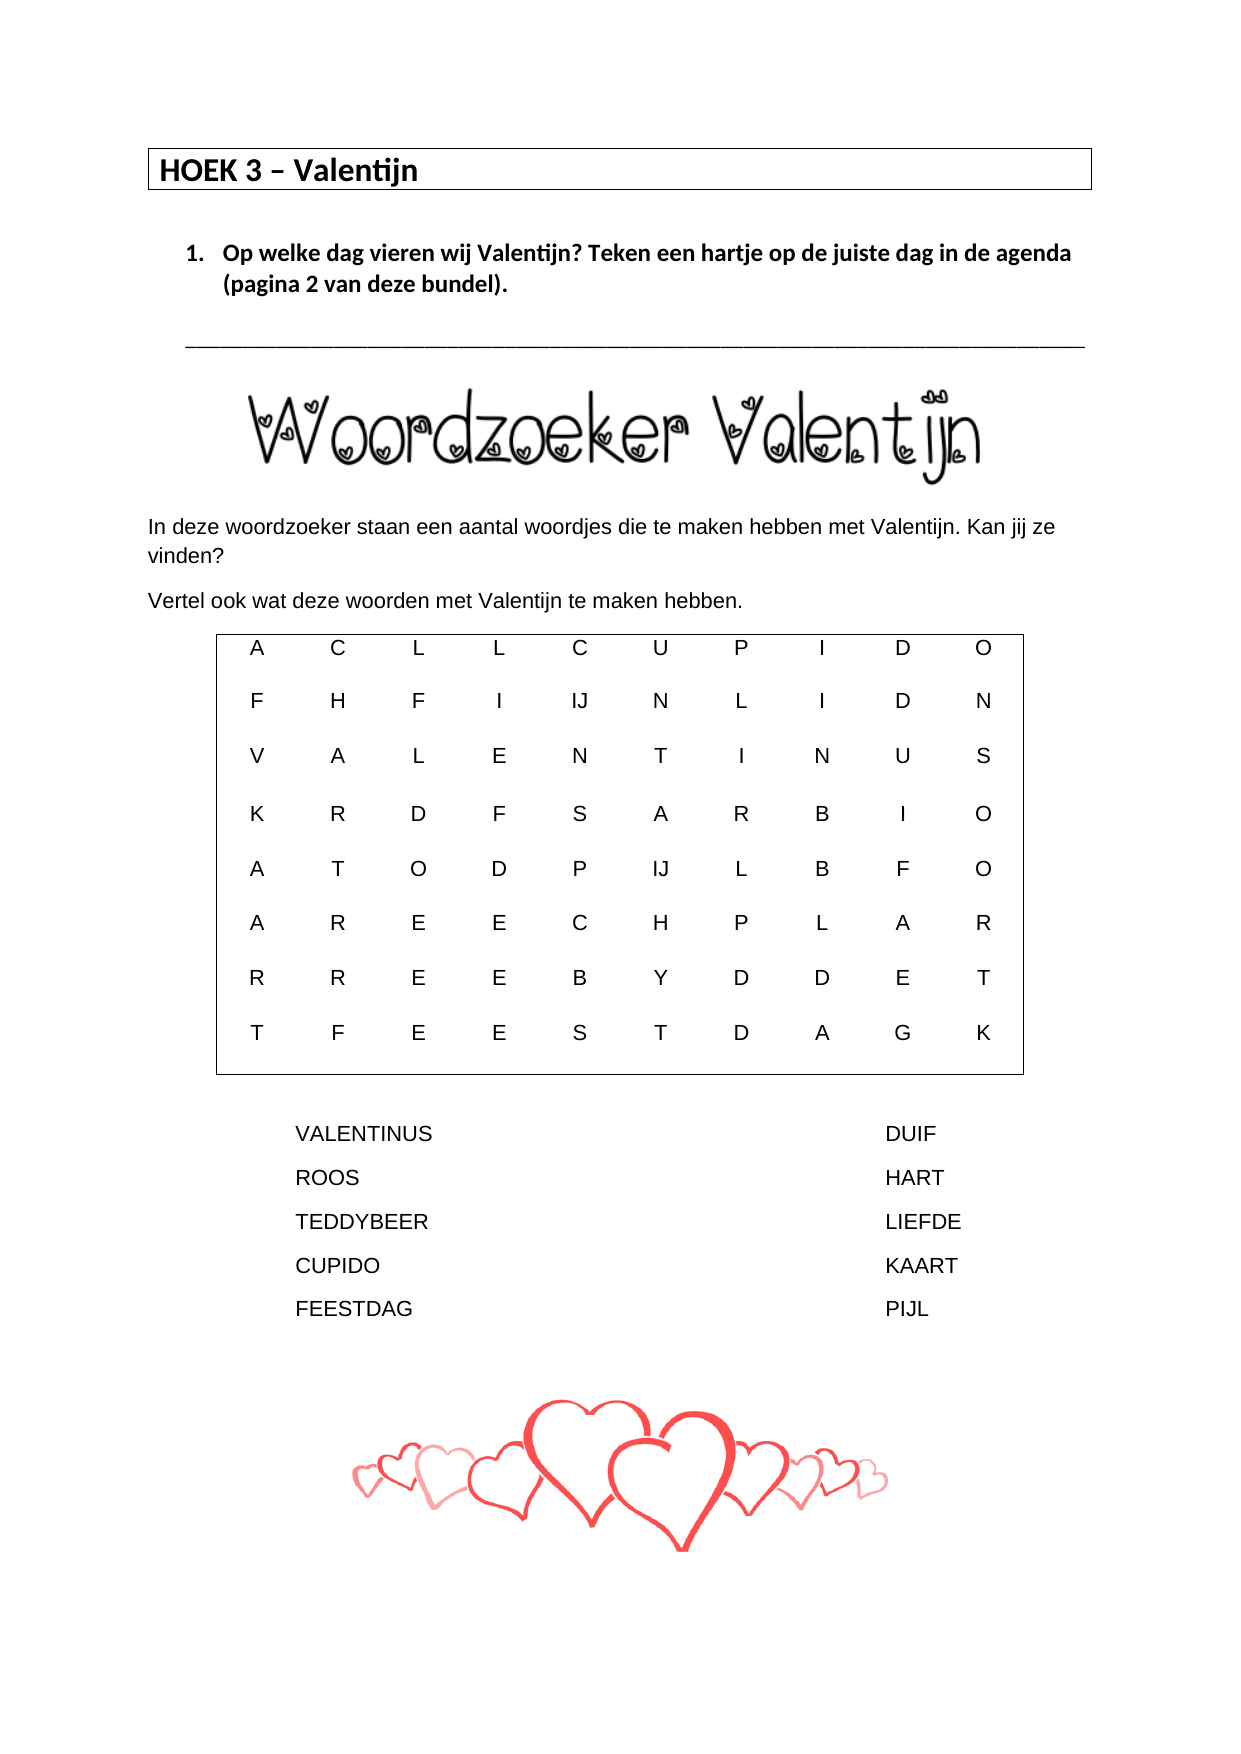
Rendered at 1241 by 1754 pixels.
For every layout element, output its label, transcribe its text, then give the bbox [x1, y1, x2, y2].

table_cell U [862, 743, 943, 801]
table_cell E [459, 1020, 539, 1074]
table_cell V [217, 743, 297, 801]
table_header P [701, 635, 782, 688]
table_cell IJ [620, 856, 701, 910]
table_cell B [782, 801, 862, 856]
table_cell O [943, 801, 1023, 856]
table_cell S [539, 801, 620, 856]
table_cell I [862, 801, 943, 856]
table_cell B [782, 856, 862, 910]
table_cell D [701, 965, 782, 1019]
table_header C [539, 635, 620, 688]
table_cell D [782, 965, 862, 1019]
table_cell R [701, 801, 782, 856]
table_cell K [217, 801, 297, 856]
table_cell A [782, 1020, 862, 1074]
text _______________________________________________________________________________ [185, 323, 1093, 351]
table_cell I [782, 689, 862, 743]
table_cell F [862, 856, 943, 910]
table_cell IJ [539, 689, 620, 743]
table_header O [943, 635, 1023, 688]
table_cell R [297, 910, 378, 965]
table_cell D [701, 1020, 782, 1074]
table_cell A [297, 743, 378, 801]
table_cell T [217, 1020, 297, 1074]
table_cell P [539, 856, 620, 910]
table_cell N [539, 743, 620, 801]
table_cell O [943, 856, 1023, 910]
table_cell A [217, 856, 297, 910]
table_cell R [943, 910, 1023, 965]
table_cell Y [620, 965, 701, 1019]
text VALENTINUS DUIF [221, 1121, 1093, 1146]
list Op welke dag vieren wij Valentijn? Teken een hartje op de juiste dag in de agenda (pagina 2 van deze bundel). [185, 237, 1093, 298]
text CUPIDO KAART [221, 1252, 1093, 1278]
table_header A [217, 635, 297, 688]
table_cell D [862, 689, 943, 743]
table_cell F [459, 801, 539, 856]
text ROOS HART [221, 1165, 1093, 1190]
table_cell E [378, 910, 459, 965]
table_cell L [701, 689, 782, 743]
table_cell O [378, 856, 459, 910]
table_cell T [297, 856, 378, 910]
table_cell P [701, 910, 782, 965]
text Vertel ook wat deze woorden met Valentijn te maken hebben. [148, 588, 1093, 613]
picture [209, 370, 1031, 493]
table_cell F [297, 1020, 378, 1074]
table_cell E [459, 910, 539, 965]
table_cell A [217, 910, 297, 965]
table_cell E [378, 1020, 459, 1074]
table_cell D [378, 801, 459, 856]
table_header L [459, 635, 539, 688]
table_cell R [297, 801, 378, 856]
table_header HOEK 3 – Valentijn [149, 149, 1091, 189]
table_cell S [539, 1020, 620, 1074]
table_cell H [620, 910, 701, 965]
text FEESTDAG PIJL [221, 1296, 1093, 1322]
table_header C [297, 635, 378, 688]
table_cell E [459, 965, 539, 1019]
table_cell L [701, 856, 782, 910]
text In deze woordzoeker staan een aantal woordjes die te maken hebben met Valentijn. Kan jij ze vinden? [148, 513, 1093, 568]
table_cell I [701, 743, 782, 801]
table_cell R [297, 965, 378, 1019]
table_cell I [459, 689, 539, 743]
text TEDDYBEER LIEFDE [221, 1209, 1093, 1234]
table_cell N [943, 689, 1023, 743]
table_header D [862, 635, 943, 688]
table_cell N [620, 689, 701, 743]
table_cell G [862, 1020, 943, 1074]
table_cell L [782, 910, 862, 965]
table_cell T [943, 965, 1023, 1019]
table_header I [782, 635, 862, 688]
table_cell T [620, 1020, 701, 1074]
table_cell A [862, 910, 943, 965]
table_header L [378, 635, 459, 688]
table_cell N [782, 743, 862, 801]
table_cell B [539, 965, 620, 1019]
table_cell R [217, 965, 297, 1019]
table_cell E [862, 965, 943, 1019]
table_cell C [539, 910, 620, 965]
table_cell T [620, 743, 701, 801]
table_cell D [459, 856, 539, 910]
table_cell K [943, 1020, 1023, 1074]
table_cell A [620, 801, 701, 856]
table_cell E [459, 743, 539, 801]
table_header U [620, 635, 701, 688]
table_cell F [217, 689, 297, 743]
table_cell E [378, 965, 459, 1019]
picture [352, 1384, 888, 1563]
table_cell S [943, 743, 1023, 801]
table_cell H [297, 689, 378, 743]
table_cell L [378, 743, 459, 801]
table_cell F [378, 689, 459, 743]
